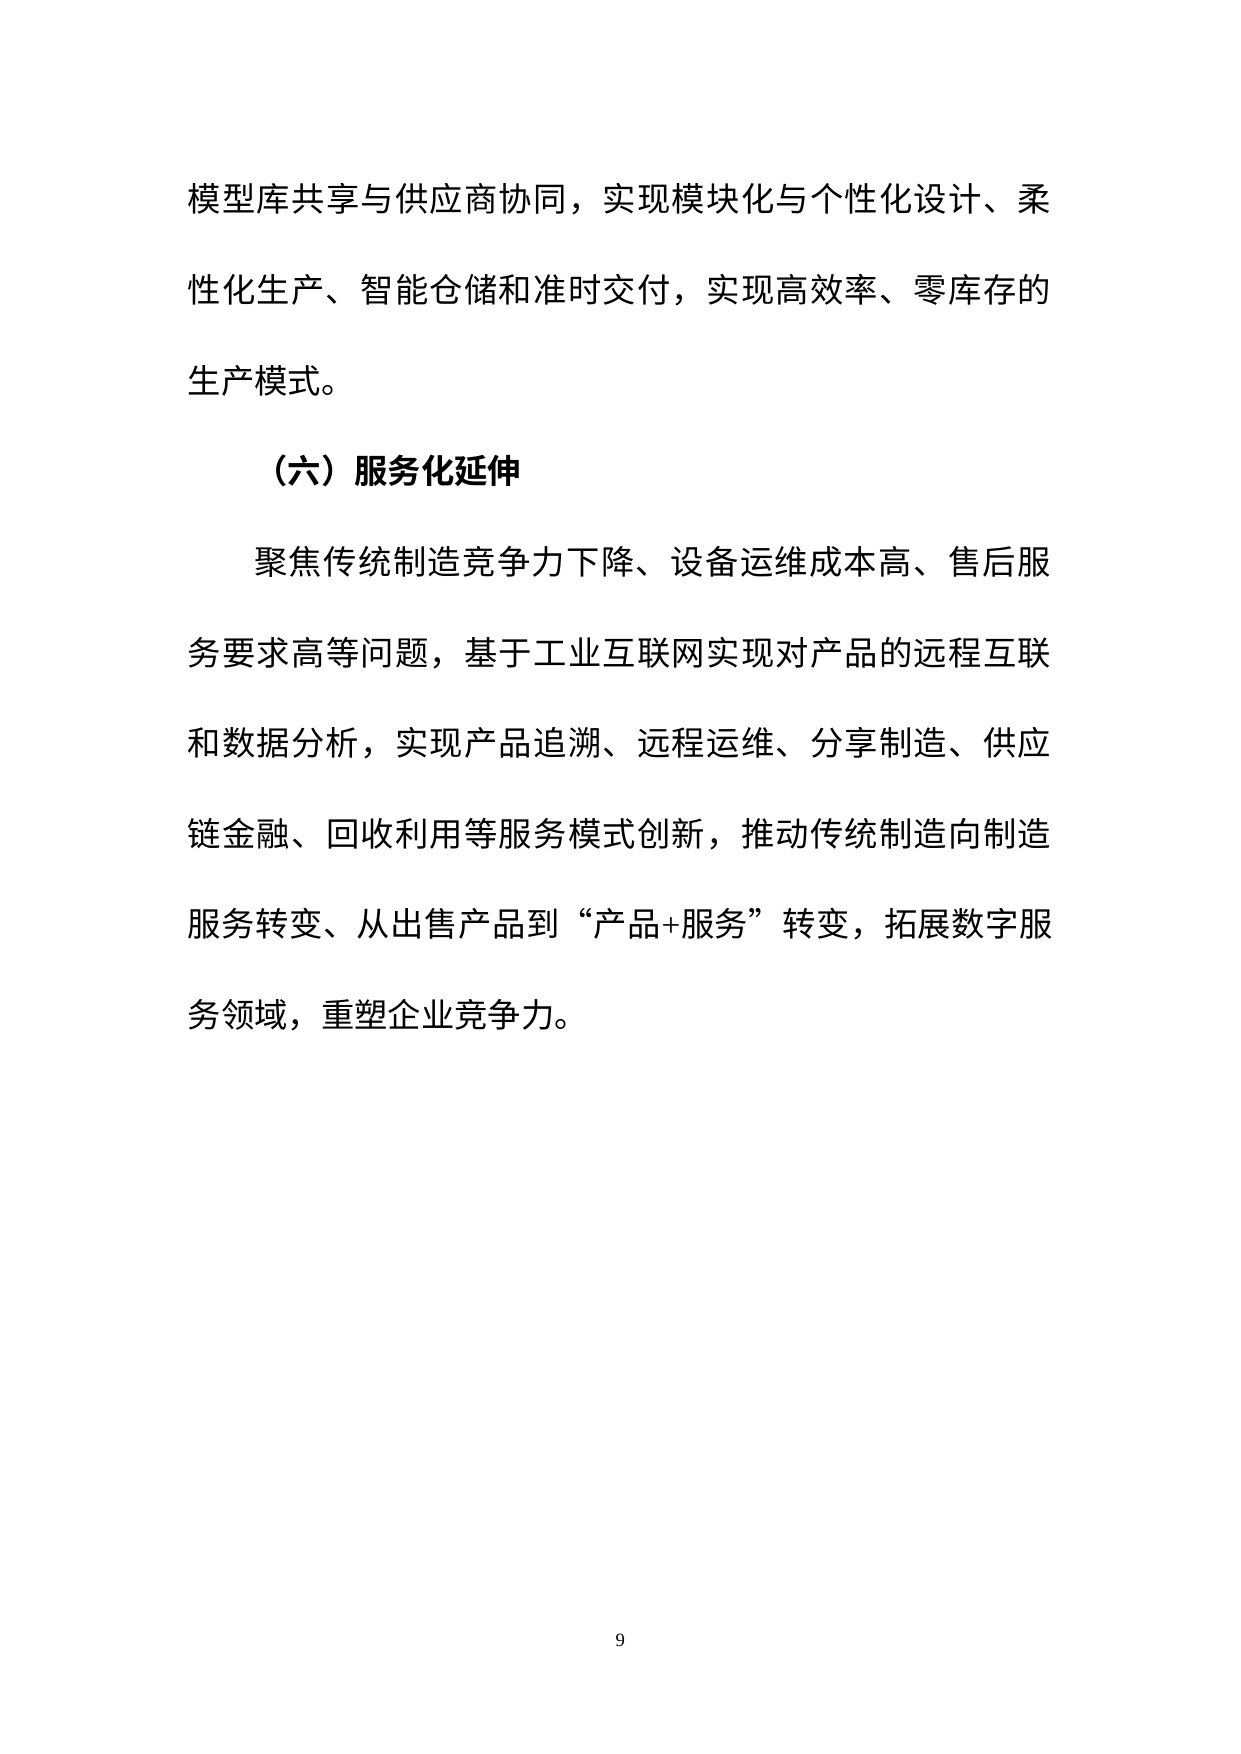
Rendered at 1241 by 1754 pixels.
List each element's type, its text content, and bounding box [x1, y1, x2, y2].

text 聚焦传统制造竞争力下降、设备运维成本高、售后服务要求高等问题，基于工业互联网实现对产品的远程互联和数据分析，实现产品追溯、远程运维、分享制造、供应链金融、回收利用等服务模式创新，推动传统制造向制造服务转变、从出售产品到“产品+服务”转变，拓展数字服务领域，重塑企业竞争力。 [187, 514, 1053, 1058]
text （六）服务化延伸 [187, 424, 1053, 514]
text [187, 152, 1053, 424]
